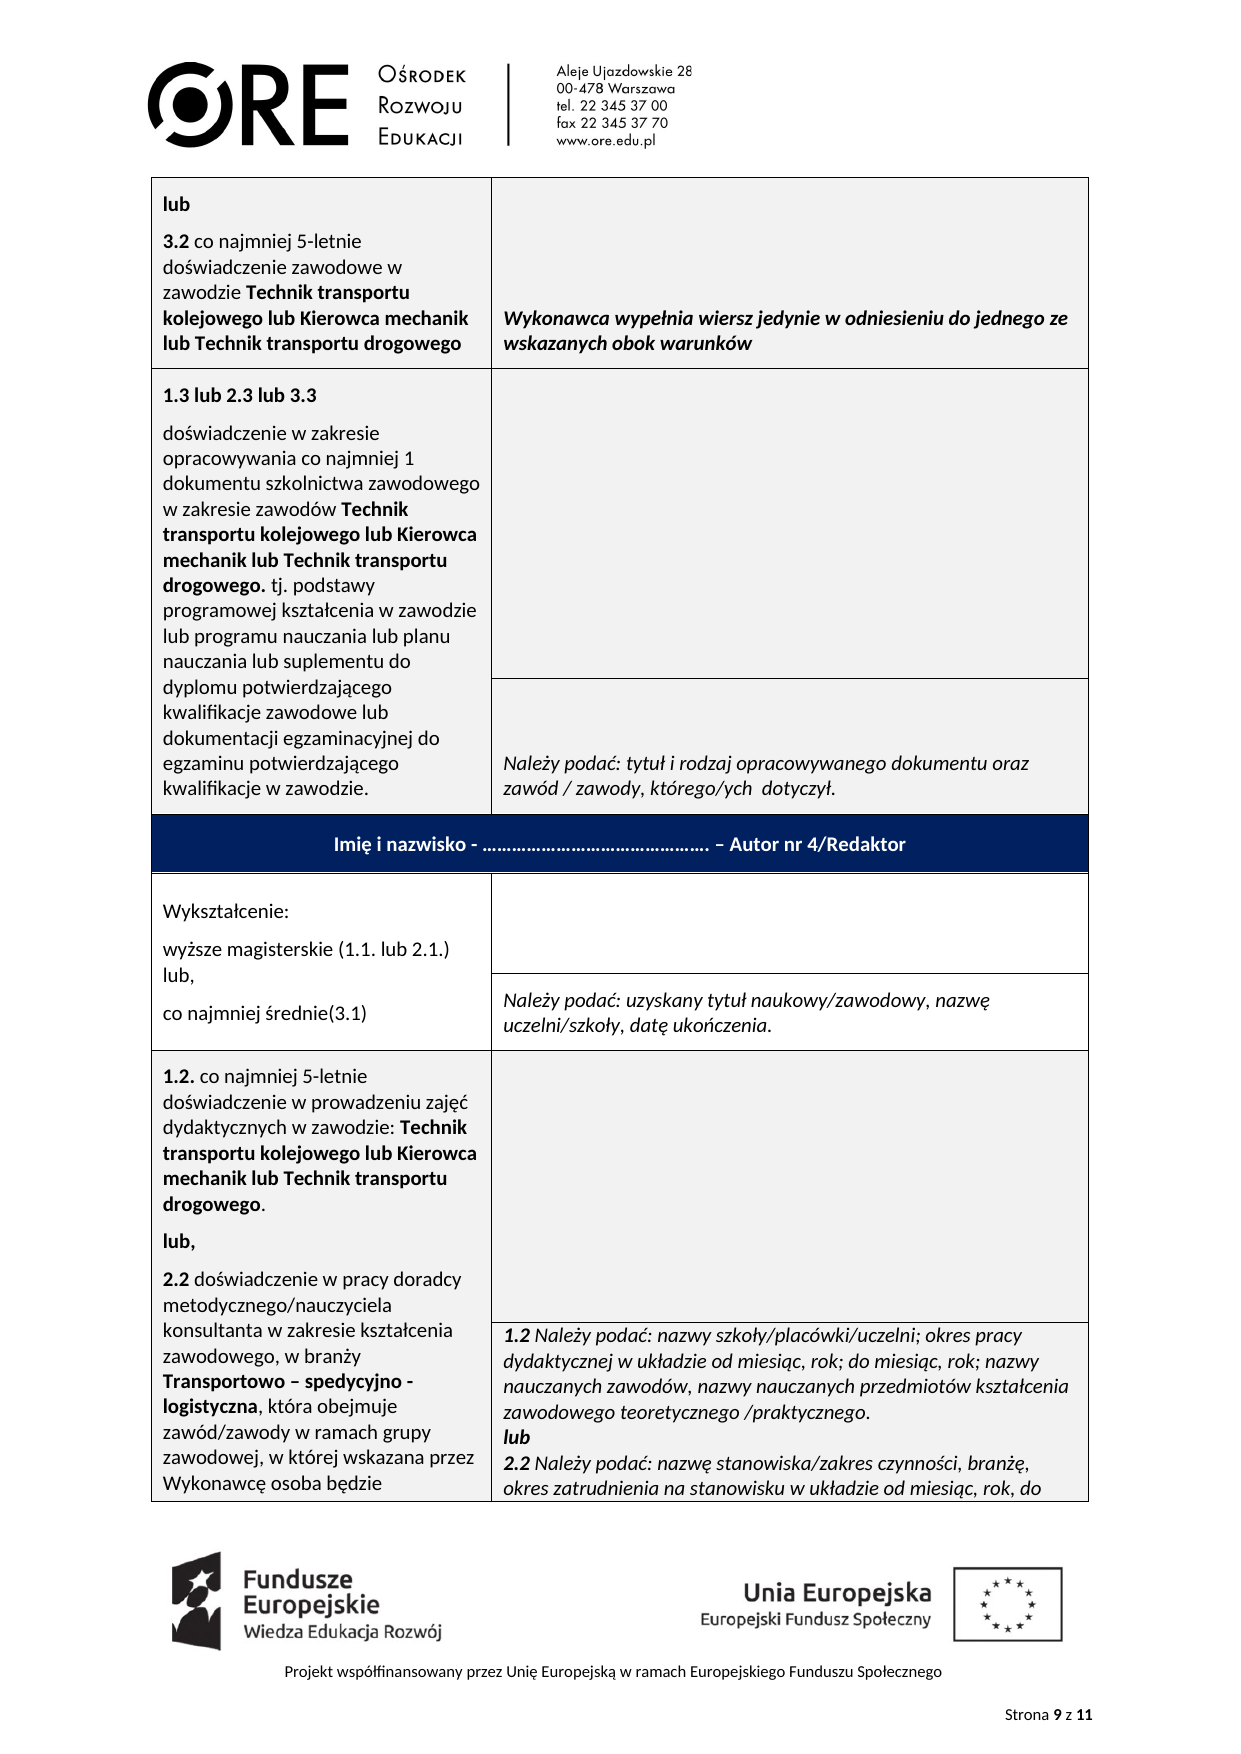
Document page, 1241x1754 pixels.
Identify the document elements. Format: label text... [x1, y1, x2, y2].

table_cell Wykształcenie: wyższe magisterskie (1.1. lub 2.1.) lub, co najmniej średnie(3.1) [152, 874, 491, 1050]
table_cell [492, 1051, 1088, 1322]
table_cell [492, 874, 1088, 973]
table_cell Należy podać: tytuł i rodzaj opracowywanego dokumentu oraz zawód / zawody, którego/ych dotyczył. [492, 679, 1088, 813]
picture [147, 62, 692, 149]
picture [147, 1526, 1092, 1673]
table_cell Imię i nazwisko - ………………………………………. – Autor nr 4/Redaktor [152, 815, 1088, 872]
table_cell 1.2. co najmniej 5-letnie doświadczenie w prowadzeniu zajęć dydaktycznych w zawodzie: Technik transportu kolejowego lub Kierowca mechanik lub Technik transportu drogowego. lub, 2.2 doświadczenie w pracy doradcy metodycznego/nauczyciela konsultanta w zakresie kształcenia zawodowego, w branży Transportowo – spedycyjno - logistyczna, która obejmuje zawód/zawody w ramach grupy zawodowej, w której wskazana przez Wykonawcę osoba będzie opracowywała modyfikację podstawy programowej kształcenia w zawodzie lub 3.2 co najmniej 5-letnie doświadczenie zawodowe w zawodzie Technik transportu kolejowego lub Kierowca mechanik lub Technik transportu drogowego. [152, 1051, 491, 1501]
table_cell [492, 369, 1088, 678]
table_cell Należy podać: uzyskany tytuł naukowy/zawodowy, nazwę uczelni/szkoły, datę ukończenia. [492, 974, 1088, 1050]
table_cell 1.3 lub 2.3 lub 3.3 doświadczenie w zakresie opracowywania co najmniej 1 dokumentu szkolnictwa zawodowego w zakresie zawodów Technik transportu kolejowego lub Kierowca mechanik lub Technik transportu drogowego. tj. podstawy programowej kształcenia w zawodzie lub programu nauczania lub planu nauczania lub suplementu do dyplomu potwierdzającego kwalifikacje zawodowe lub dokumentacji egzaminacyjnej do egzaminu potwierdzającego kwalifikacje w zawodzie. [152, 369, 491, 813]
